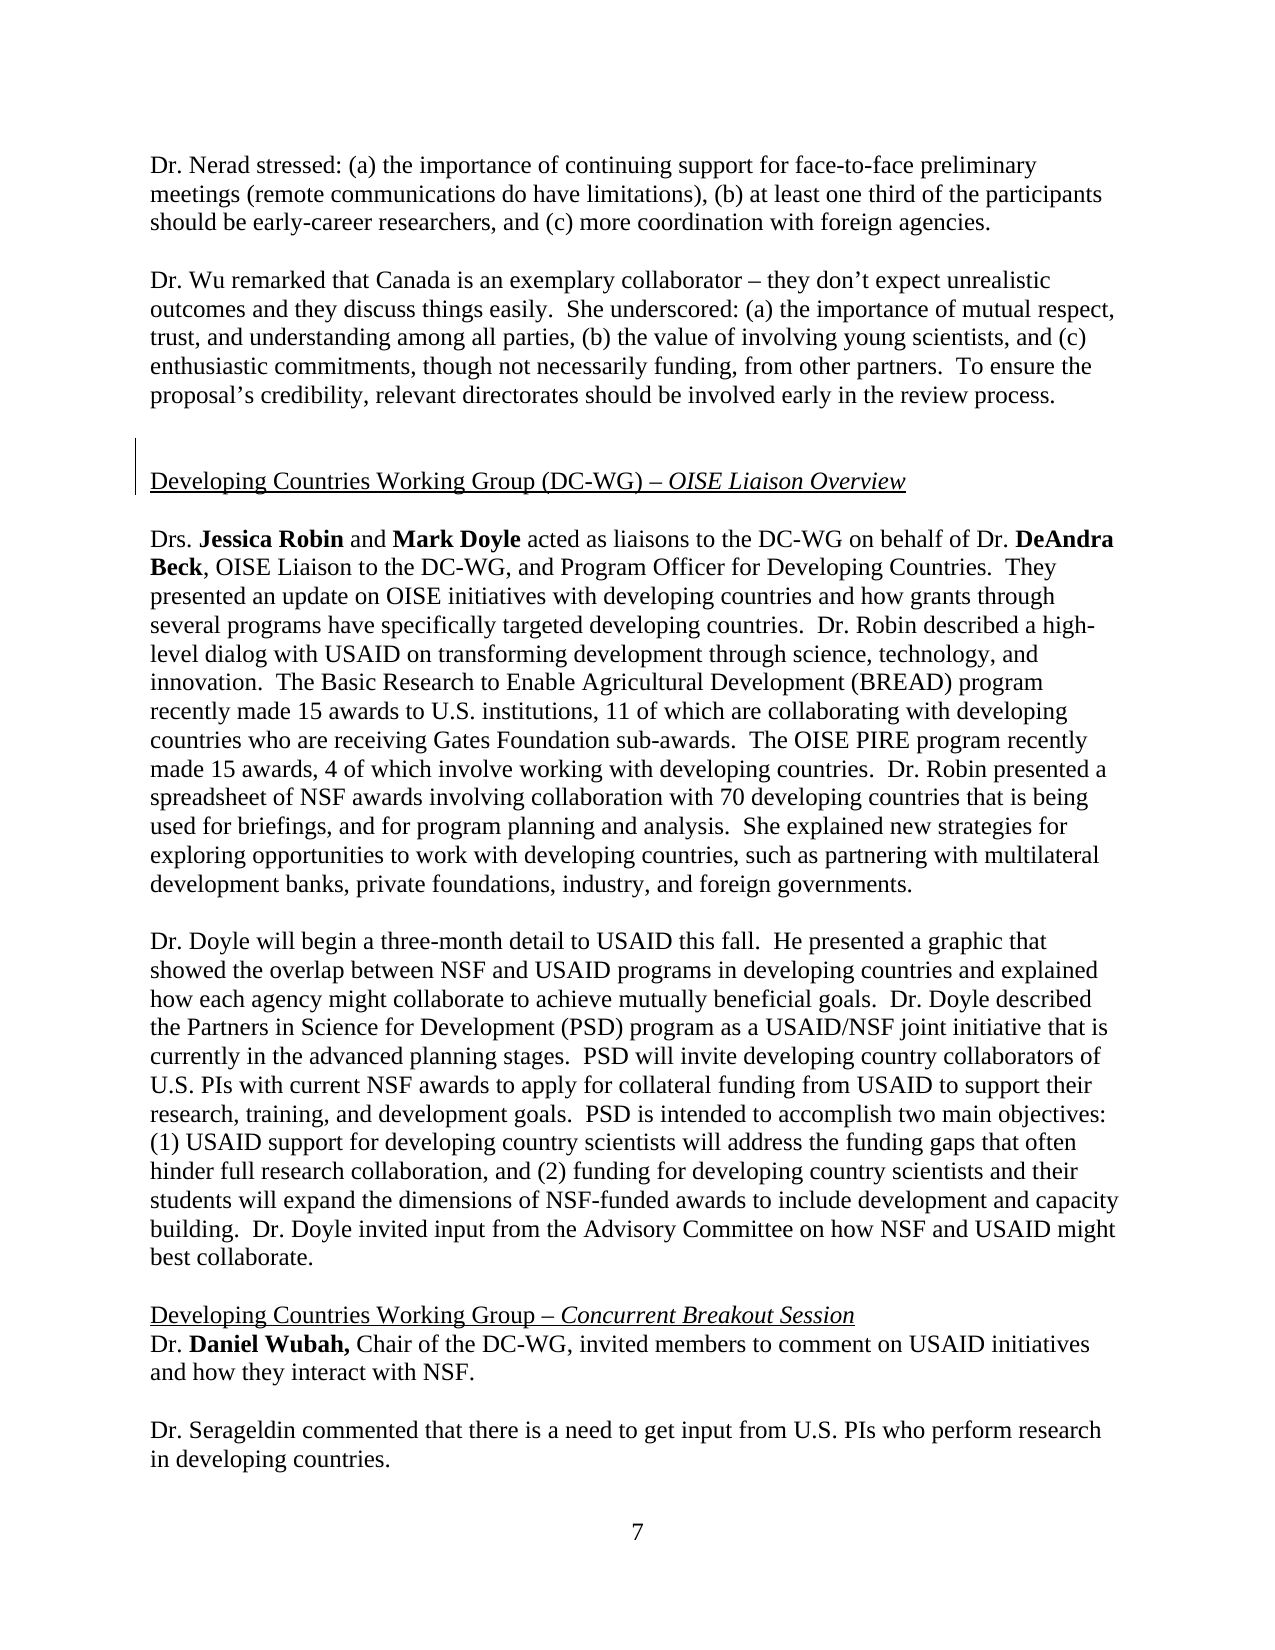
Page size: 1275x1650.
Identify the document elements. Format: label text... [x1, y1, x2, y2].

text Dr. Nerad stressed: (a) the importance of continuing support for face-to-face preliminary meetings (remote communications do have limitations), (b) at least one third of the participants should be early-career researchers, and (c) more coordination with foreign agencies. [150, 150, 1125, 236]
text Dr. Serageldin commented that there is a need to get input from U.S. PIs who perform research in developing countries. [150, 1415, 1125, 1472]
text Developing Countries Working Group (DC-WG) – OISE Liaison Overview [150, 466, 1125, 495]
text Dr. Doyle will begin a three-month detail to USAID this fall. He presented a graphic that showed the overlap between NSF and USAID programs in developing countries and explained how each agency might collaborate to achieve mutually beneficial goals. Dr. Doyle described the Partners in Science for Development (PSD) program as a USAID/NSF joint initiative that is currently in the advanced planning stages. PSD will invite developing country collaborators of U.S. PIs with current NSF awards to apply for collateral funding from USAID to support their research, training, and development goals. PSD is intended to accomplish two main objectives: (1) USAID support for developing country scientists will address the funding gaps that often hinder full research collaboration, and (2) funding for developing country scientists and their students will expand the dimensions of NSF-funded awards to include development and capacity building. Dr. Doyle invited input from the Advisory Committee on how NSF and USAID might best collaborate. [150, 926, 1125, 1271]
text Drs. Jessica Robin and Mark Doyle acted as liaisons to the DC-WG on behalf of Dr. DeAndra Beck, OISE Liaison to the DC-WG, and Program Officer for Developing Countries. They presented an update on OISE initiatives with developing countries and how grants through several programs have specifically targeted developing countries. Dr. Robin described a high-level dialog with USAID on transforming development through science, technology, and innovation. The Basic Research to Enable Agricultural Development (BREAD) program recently made 15 awards to U.S. institutions, 11 of which are collaborating with developing countries who are receiving Gates Foundation sub-awards. The OISE PIRE program recently made 15 awards, 4 of which involve working with developing countries. Dr. Robin presented a spreadsheet of NSF awards involving collaboration with 70 developing countries that is being used for briefings, and for program planning and analysis. She explained new strategies for exploring opportunities to work with developing countries, such as partnering with multilateral development banks, private foundations, industry, and foreign governments. [150, 524, 1125, 897]
text Developing Countries Working Group – Concurrent Breakout Session [150, 1300, 1125, 1329]
text Dr. Daniel Wubah, Chair of the DC-WG, invited members to comment on USAID initiatives and how they interact with NSF. [150, 1329, 1125, 1386]
text Dr. Wu remarked that Canada is an exemplary collaborator – they don’t expect unrealistic outcomes and they discuss things easily. She underscored: (a) the importance of mutual respect, trust, and understanding among all parties, (b) the value of involving young scientists, and (c) enthusiastic commitments, though not necessarily funding, from other partners. To ensure the proposal’s credibility, relevant directorates should be involved early in the review process. [150, 265, 1125, 409]
